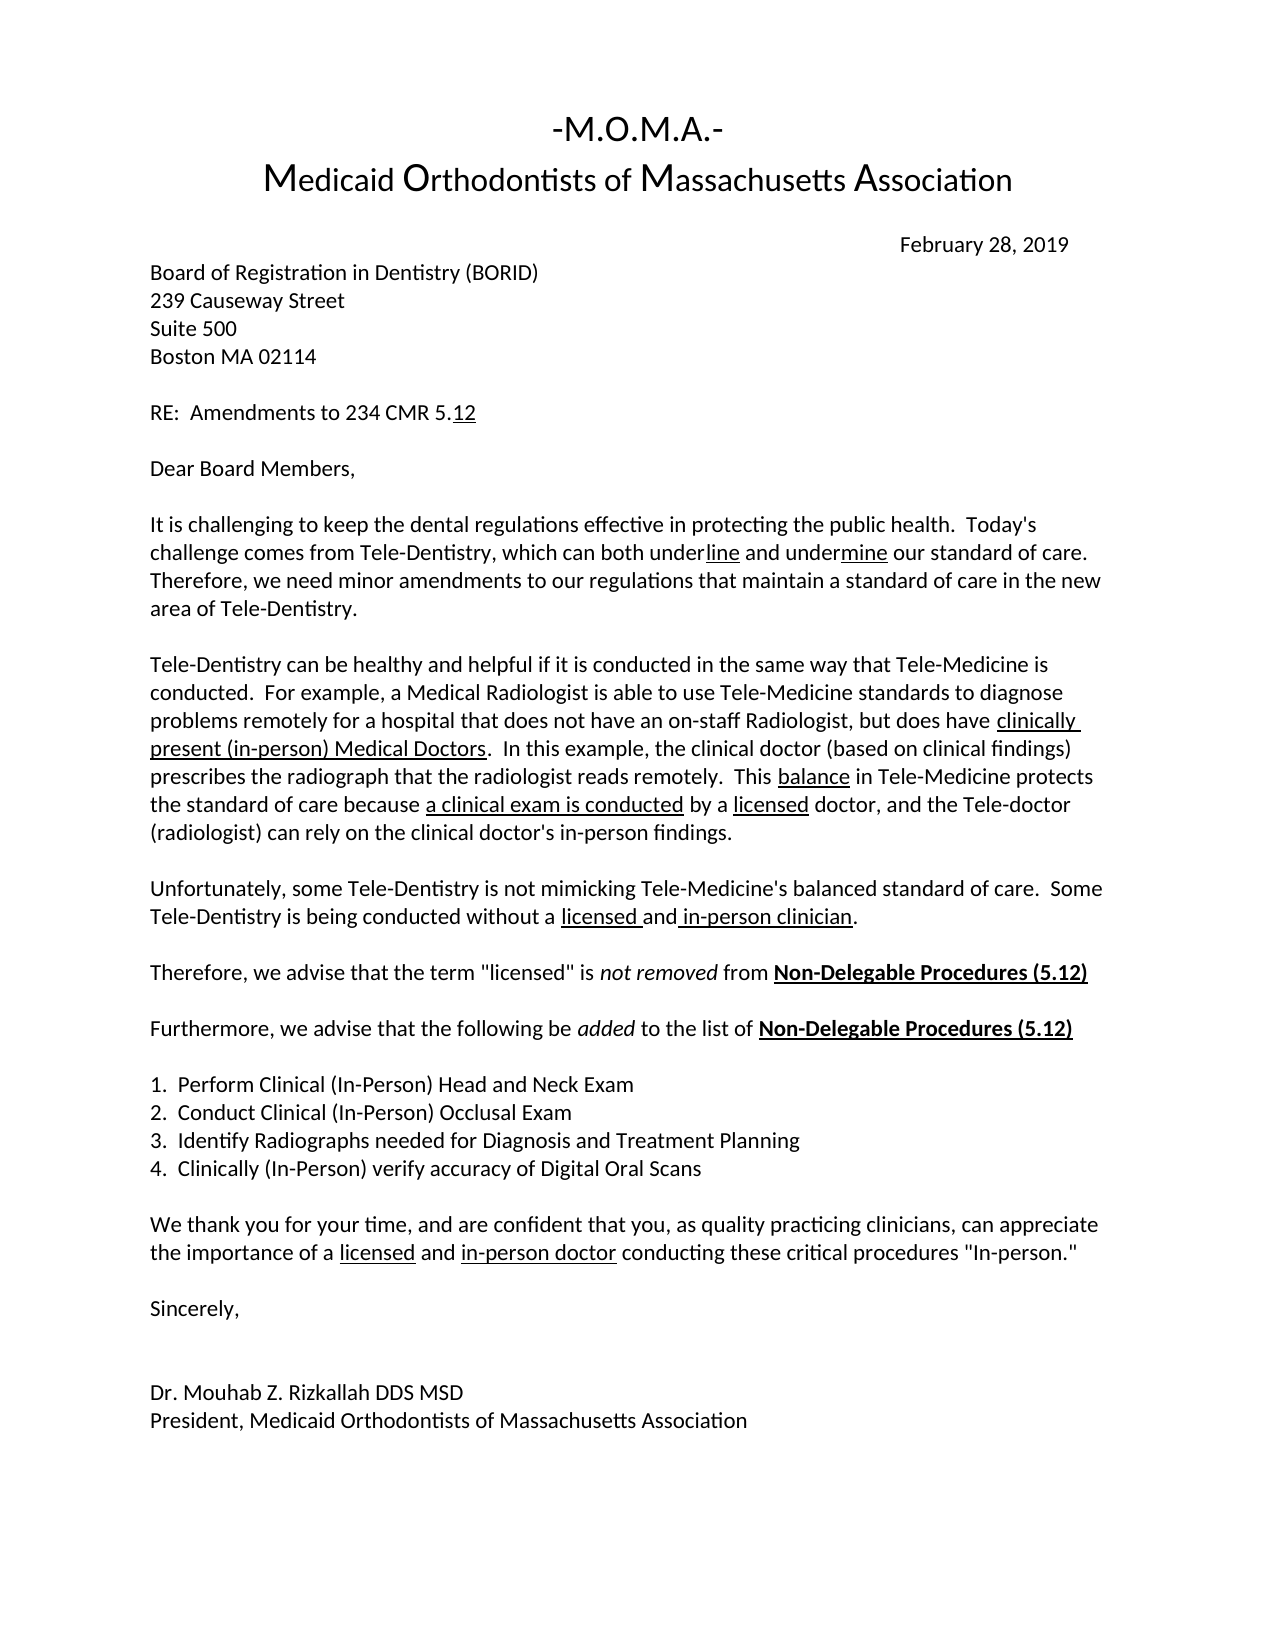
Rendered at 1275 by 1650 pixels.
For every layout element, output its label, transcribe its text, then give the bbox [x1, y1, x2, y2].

text Tele-Dentistry can be healthy and helpful if it is conducted in the same way that Tele-Medicine is conducted. For example, a Medical Radiologist is able to use Tele-Medicine standards to diagnose problems remotely for a hospital that does not have an on-staff Radiologist, but does have clinically present (in-person) Medical Doctors. In this example, the clinical doctor (based on clinical findings) prescribes the radiograph that the radiologist reads remotely. This balance in Tele-Medicine protects the standard of care because a clinical exam is conducted by a licensed doctor, and the Tele-doctor (radiologist) can rely on the clinical doctor's in-person findings. [150, 650, 1125, 846]
text RE: Amendments to 234 CMR 5.12 [150, 398, 1125, 426]
text Dear Board Members, [150, 454, 1125, 482]
text Unfortunately, some Tele-Dentistry is not mimicking Tele-Medicine's balanced standard of care. Some Tele-Dentistry is being conducted without a licensed and in-person clinician. [150, 874, 1125, 930]
text Sincerely, [150, 1294, 1125, 1322]
text It is challenging to keep the dental regulations effective in protecting the public health. Today's challenge comes from Tele-Dentistry, which can both underline and undermine our standard of care. Therefore, we need minor amendments to our regulations that maintain a standard of care in the new area of Tele-Dentistry. [150, 510, 1125, 622]
text President, Medicaid Orthodontists of Massachusetts Association [150, 1407, 1125, 1434]
text Board of Registration in Dentistry (BORID) [150, 258, 1125, 286]
text 1. Perform Clinical (In-Person) Head and Neck Exam [150, 1070, 1125, 1098]
text Medicaid Orthodontists of Association [150, 151, 1125, 202]
text Boston MA 02114 [150, 342, 1125, 370]
text We thank you for your time, and are confident that you, as quality practicing clinicians, can appreciate the importance of a licensed and in-person doctor conducting these critical procedures "In-person." [150, 1210, 1125, 1266]
text 3. Identify Radiographs needed for Diagnosis and Treatment Planning [150, 1126, 1125, 1154]
text 239 Causeway Street [150, 286, 1125, 314]
text Suite 500 [150, 314, 1125, 342]
text 2. Conduct Clinical (In-Person) Occlusal Exam [150, 1098, 1125, 1126]
text Dr. Mouhab Z. Rizkallah DDS MSD [150, 1378, 1125, 1407]
text Furthermore, we advise that the following be added to the list of Non-Delegable Procedures (5.12) [150, 1014, 1125, 1042]
text February 28, 2019 [150, 230, 1125, 258]
text Therefore, we advise that the term "licensed" is not removed from Non-Delegable Procedures (5.12) [150, 958, 1125, 986]
text 4. Clinically (In-Person) verify accuracy of Digital Oral Scans [150, 1154, 1125, 1182]
text -M.O.M.A.- [150, 105, 1125, 151]
